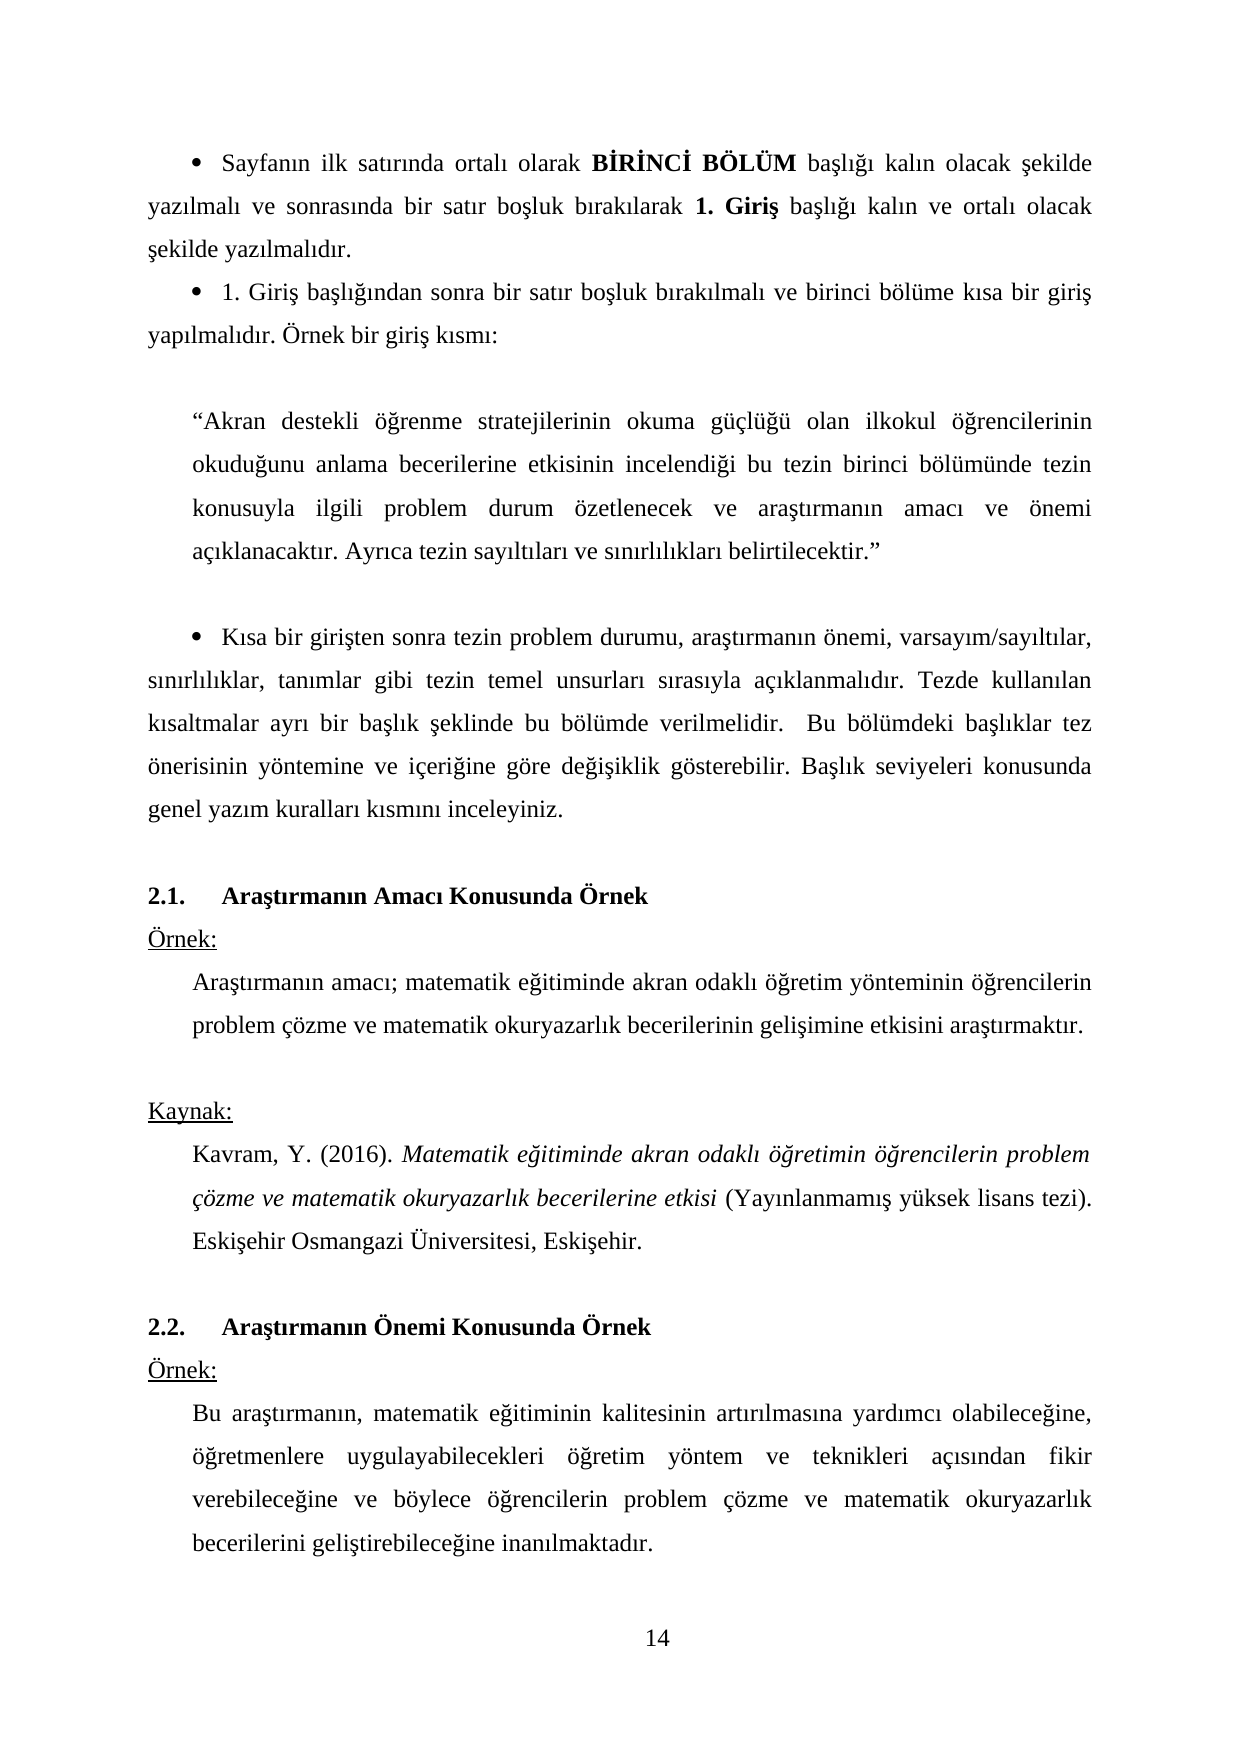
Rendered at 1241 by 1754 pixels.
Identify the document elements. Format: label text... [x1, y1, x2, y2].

subtitle Araştırmanın Amacı Konusunda Örnek [148, 881, 1093, 909]
text “Akran destekli öğrenme stratejilerinin okuma güçlüğü olan ilkokul öğrencilerinin okuduğunu anlama becerilerine etkisinin incelendiği bu tezin birinci bölümünde tezin konusuyla ilgili problem durum özetlenecek ve araştırmanın amacı ve önemi açıklanacaktır. Ayrıca tezin sayıltıları ve sınırlılıkları belirtilecektir.” [192, 406, 1093, 564]
text Bu araştırmanın, matematik eğitiminin kalitesinin artırılmasına yardımcı olabileceğine, öğretmenlere uygulayabilecekleri öğretim yöntem ve teknikleri açısından fikir verebileceğine ve böylece öğrencilerin problem çözme ve matematik okuryazarlık becerilerini geliştirebileceğine inanılmaktadır. [192, 1398, 1093, 1556]
text Örnek: [148, 924, 1093, 953]
text Kaynak: [148, 1096, 1093, 1125]
text Örnek: [148, 1355, 1093, 1384]
subtitle Araştırmanın Önemi Konusunda Örnek [148, 1312, 1093, 1341]
text Araştırmanın amacı; matematik eğitiminde akran odaklı öğretim yönteminin öğrencilerin problem çözme ve matematik okuryazarlık becerilerinin gelişimine etkisini araştırmaktır. [192, 967, 1093, 1039]
list Sayfanın ilk satırında ortalı olarak BİRİNCİ BÖLÜM başlığı kalın olacak şekilde yazılmalı ve sonrasında bir satır boşluk bırakılarak 1. Giriş başlığı kalın ve ortalı olacak şekilde yazılmalıdır. [148, 148, 1093, 263]
list 1. Giriş başlığından sonra bir satır boşluk bırakılmalı ve birinci bölüme kısa bir giriş yapılmalıdır. Örnek bir giriş kısmı: [148, 277, 1093, 349]
list Kısa bir girişten sonra tezin problem durumu, araştırmanın önemi, varsayım/sayıltılar, sınırlılıklar, tanımlar gibi tezin temel unsurları sırasıyla açıklanmalıdır. Tezde kullanılan kısaltmalar ayrı bir başlık şeklinde bu bölümde verilmelidir. Bu bölümdeki başlıklar tez önerisinin yöntemine ve içeriğine göre değişiklik gösterebilir. Başlık seviyeleri konusunda genel yazım kuralları kısmını inceleyiniz. [148, 622, 1093, 823]
